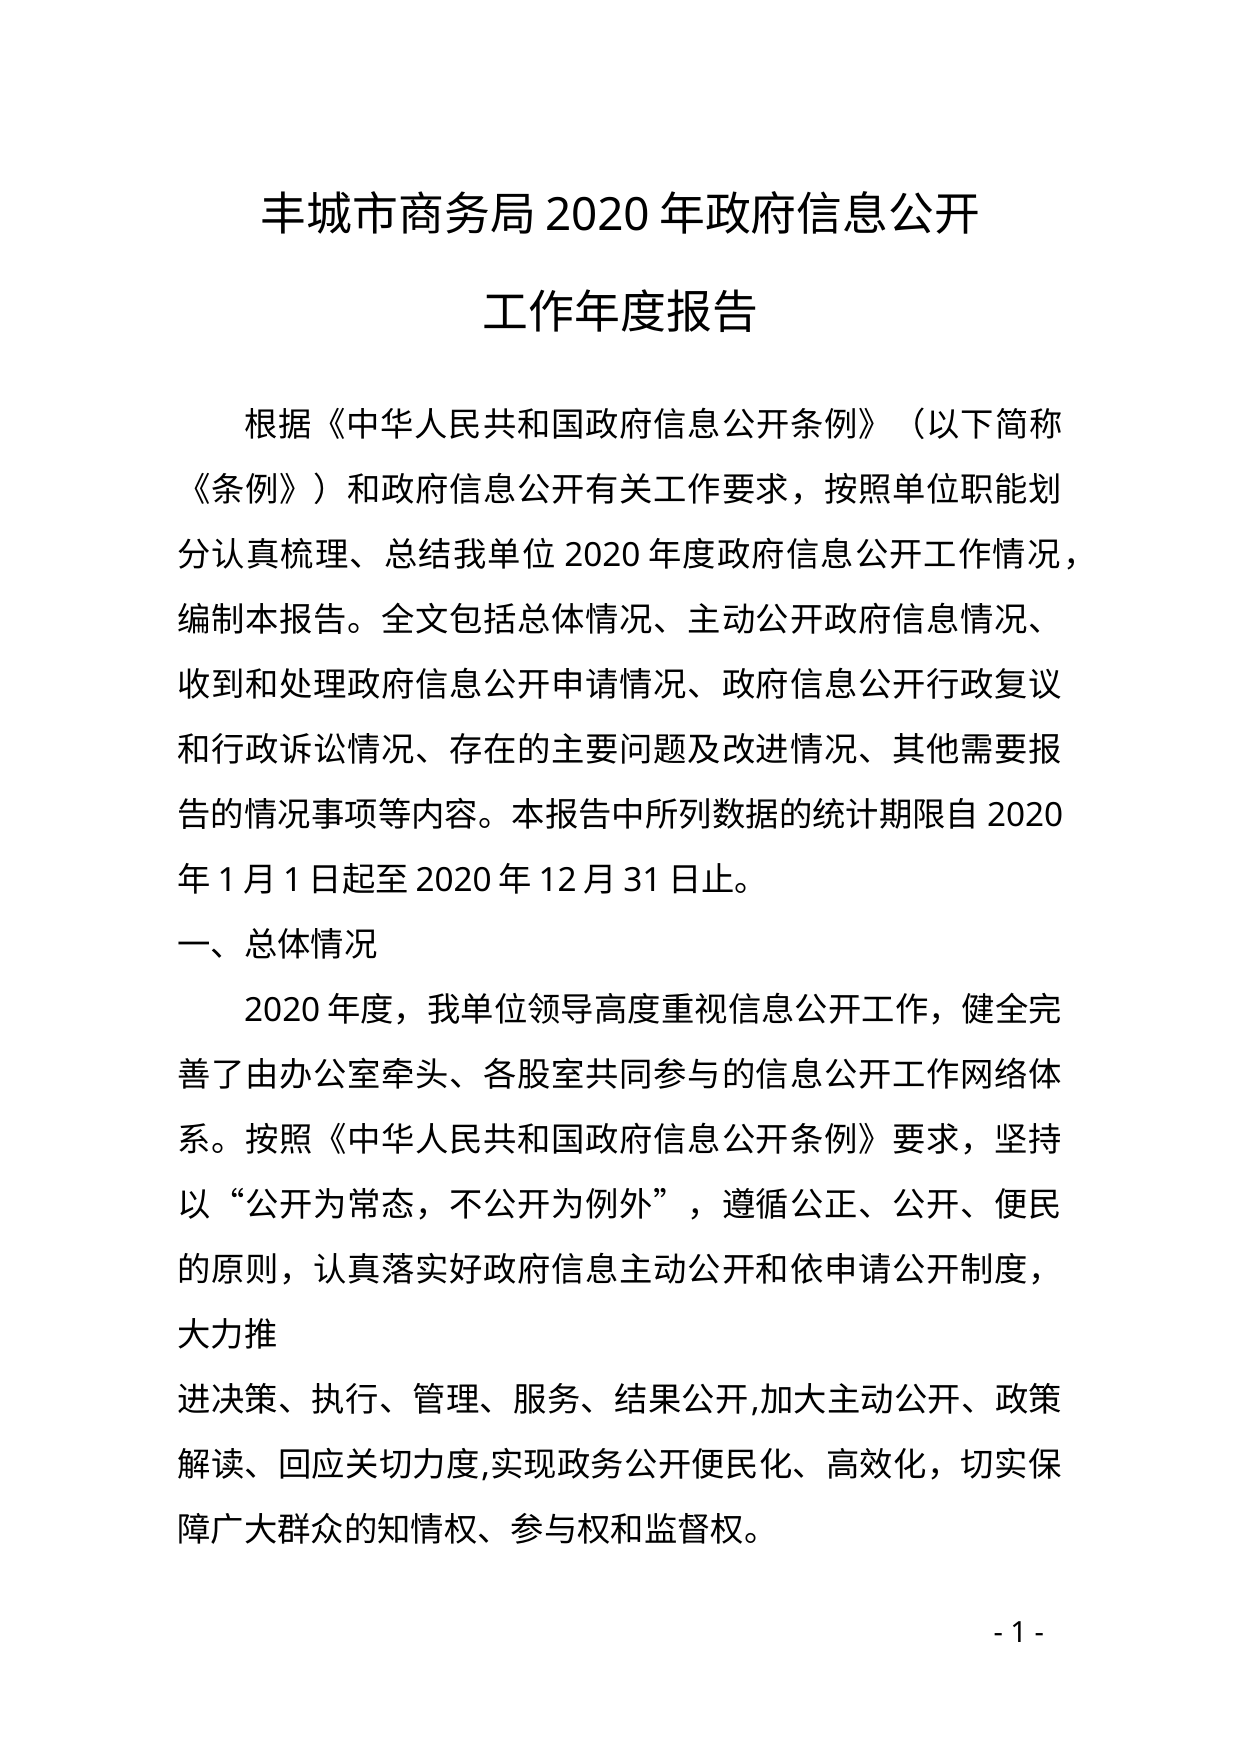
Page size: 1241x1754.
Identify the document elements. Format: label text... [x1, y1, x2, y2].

text 根据《中华人民共和国政府信息公开条例》（以下简称《条例》）和政府信息公开有关工作要求，按照单位职能划分认真梳理、总结我单位2020年度政府信息公开工作情况，编制本报告。全文包括总体情况、主动公开政府信息情况、收到和处理政府信息公开申请情况、政府信息公开行政复议和行政诉讼情况、存在的主要问题及改进情况、其他需要报告的情况事项等内容。本报告中所列数据的统计期限自2020年1月1日起至2020年12月31日止。 [177, 389, 1063, 909]
text 丰城市商务局2020年政府信息公开 [177, 162, 1063, 259]
text 工作年度报告 [177, 259, 1063, 357]
text 一、总体情况 [177, 909, 1063, 974]
text 2020年度，我单位领导高度重视信息公开工作，健全完善了由办公室牵头、各股室共同参与的信息公开工作网络体系。按照《中华人民共和国政府信息公开条例》要求，坚持以“公开为常态，不公开为例外”，遵循公正、公开、便民的原则，认真落实好政府信息主动公开和依申请公开制度，大力推 [177, 974, 1063, 1364]
text 进决策、执行、管理、服务、结果公开,加大主动公开、政策解读、回应关切力度,实现政务公开便民化、高效化，切实保障广大群众的知情权、参与权和监督权。 [177, 1364, 1063, 1559]
